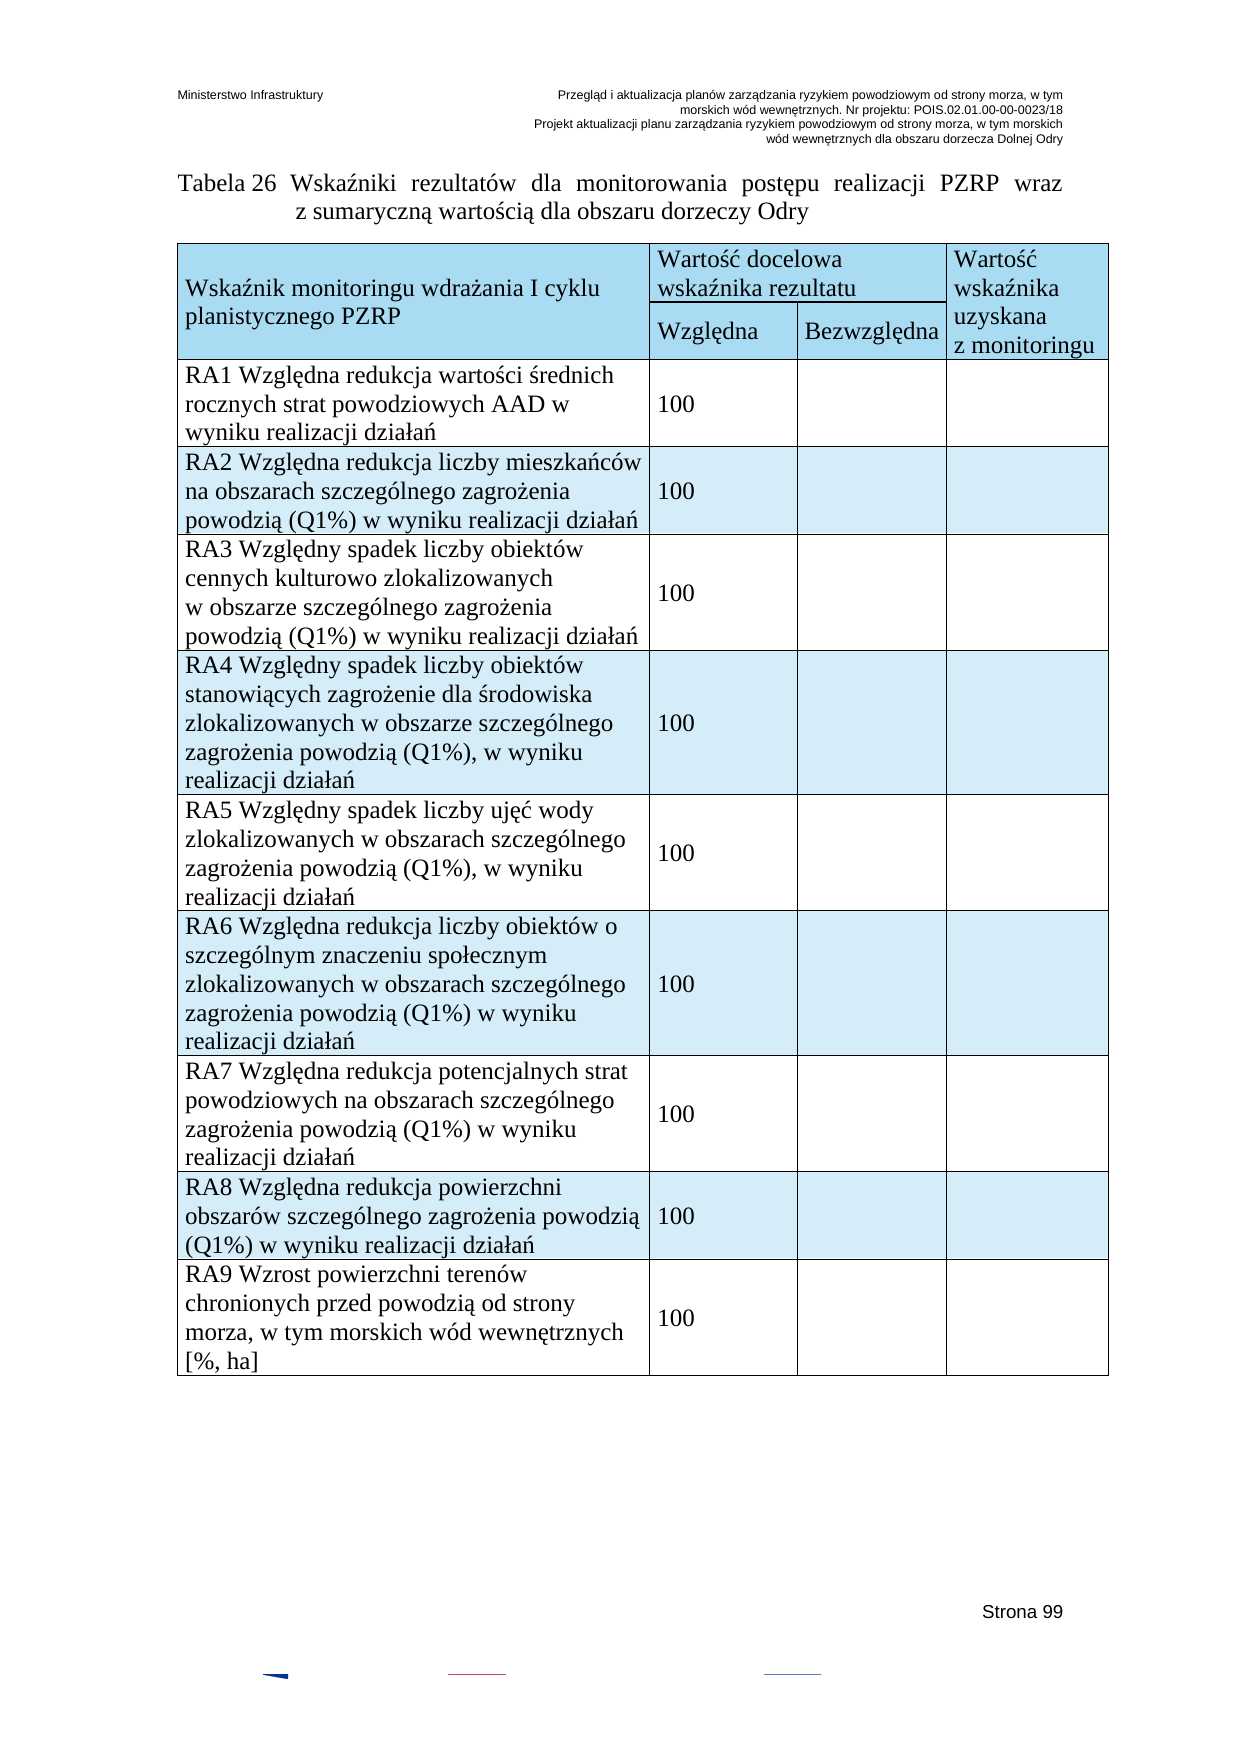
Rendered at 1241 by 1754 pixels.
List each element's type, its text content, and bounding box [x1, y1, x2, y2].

picture [250, 1674, 834, 1691]
table_cell RA4 Względny spadek liczby obiektów stanowiących zagrożenie dla środowiska zlokalizowanych w obszarze szczególnego zagrożenia powodzią (Q1%), w wyniku realizacji działań [178, 651, 649, 794]
table_cell Względna [650, 303, 797, 359]
table_cell [947, 1260, 1108, 1374]
table_cell 100 [650, 1260, 797, 1374]
table_cell [798, 1260, 946, 1374]
table_cell [798, 535, 946, 649]
table_cell [947, 1172, 1108, 1258]
table_cell RA9 Wzrost powierzchni terenów chronionych przed powodzią od strony morza, w tym morskich wód wewnętrznych [%, ha] [178, 1260, 649, 1374]
table_cell 100 [650, 651, 797, 794]
table_cell RA6 Względna redukcja liczby obiektów o szczególnym znaczeniu społecznym zlokalizowanych w obszarach szczególnego zagrożenia powodzią (Q1%) w wyniku realizacji działań [178, 911, 649, 1055]
table_header Wartość wskaźnika uzyskana z monitoringu [947, 244, 1108, 359]
table_cell [798, 795, 946, 910]
table_cell RA8 Względna redukcja powierzchni obszarów szczególnego zagrożenia powodzią (Q1%) w wyniku realizacji działań [178, 1172, 649, 1258]
table_cell [798, 1172, 946, 1258]
table_cell [798, 360, 946, 446]
table_header Wskaźnik monitoringu wdrażania I cyklu planistycznego PZRP [178, 244, 649, 359]
table_cell [798, 447, 946, 533]
table_cell [947, 651, 1108, 794]
table_cell RA5 Względny spadek liczby ujęć wody zlokalizowanych w obszarach szczególnego zagrożenia powodzią (Q1%), w wyniku realizacji działań [178, 795, 649, 910]
table_cell 100 [650, 360, 797, 446]
table_cell [947, 795, 1108, 910]
table_cell 100 [650, 795, 797, 910]
table_cell 100 [650, 1056, 797, 1171]
table_cell [947, 535, 1108, 649]
table_cell [947, 360, 1108, 446]
table_cell [798, 651, 946, 794]
table_cell RA3 Względny spadek liczby obiektów cennych kulturowo zlokalizowanych w obszarze szczególnego zagrożenia powodzią (Q1%) w wyniku realizacji działań [178, 535, 649, 649]
table_cell 100 [650, 911, 797, 1055]
table_cell 100 [650, 1172, 797, 1258]
table_cell [947, 911, 1108, 1055]
table_cell [947, 447, 1108, 533]
table_cell RA1 Względna redukcja wartości średnich rocznych strat powodziowych AAD w wyniku realizacji działań [178, 360, 649, 446]
table_cell 100 [650, 447, 797, 533]
table_cell Bezwzględna [798, 303, 946, 359]
table_cell [798, 1056, 946, 1171]
table_cell [798, 911, 946, 1055]
table_cell [947, 1056, 1108, 1171]
table_cell 100 [650, 535, 797, 649]
table_header Wartość docelowa wskaźnika rezultatu [650, 244, 946, 301]
text Tabela 26 Wskaźniki rezultatów dla monitorowania postępu realizacji PZRP wraz z sumaryczną wartością dla obszaru dorzeczy Odry [177, 168, 1063, 225]
table_cell RA7 Względna redukcja potencjalnych strat powodziowych na obszarach szczególnego zagrożenia powodzią (Q1%) w wyniku realizacji działań [178, 1056, 649, 1171]
table_cell RA2 Względna redukcja liczby mieszkańców na obszarach szczególnego zagrożenia powodzią (Q1%) w wyniku realizacji działań [178, 447, 649, 533]
